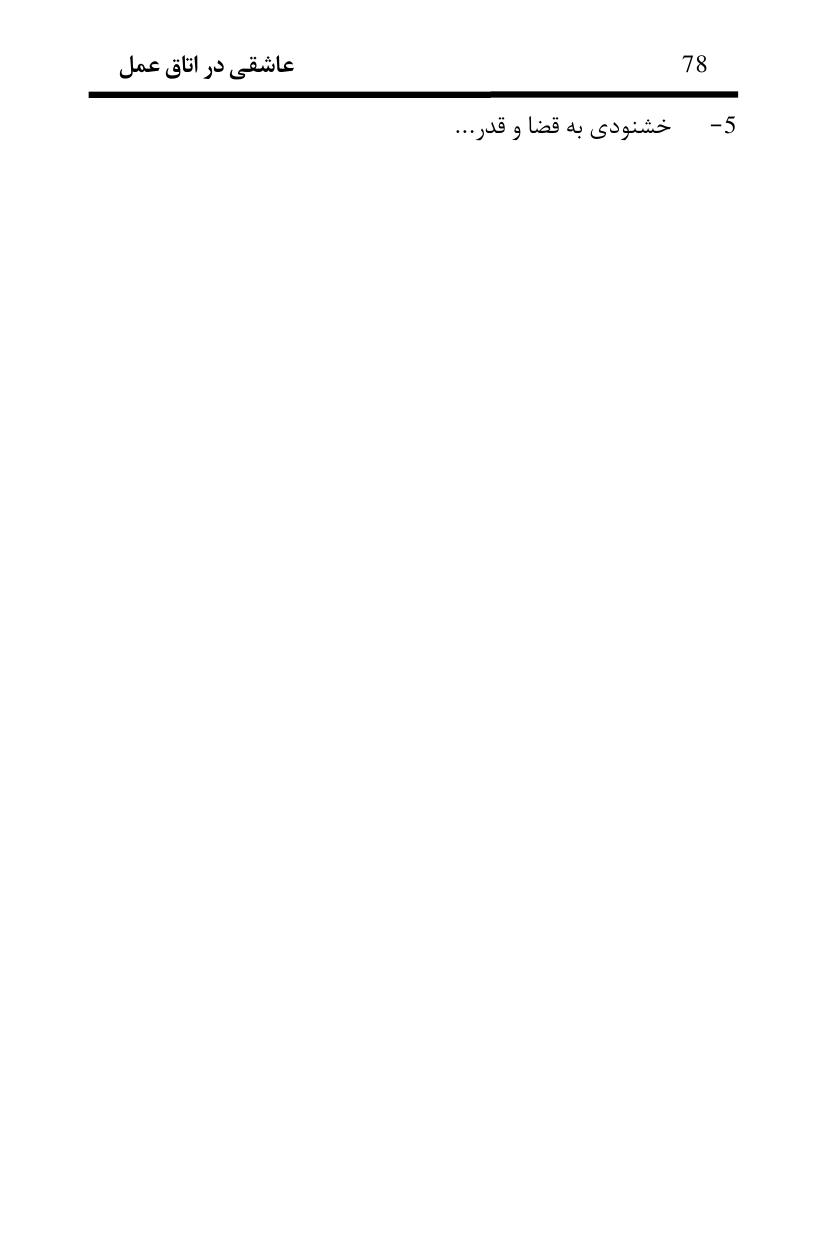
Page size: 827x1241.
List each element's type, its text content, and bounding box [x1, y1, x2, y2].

list خشنودی به قضا و قدر... [89, 109, 708, 151]
